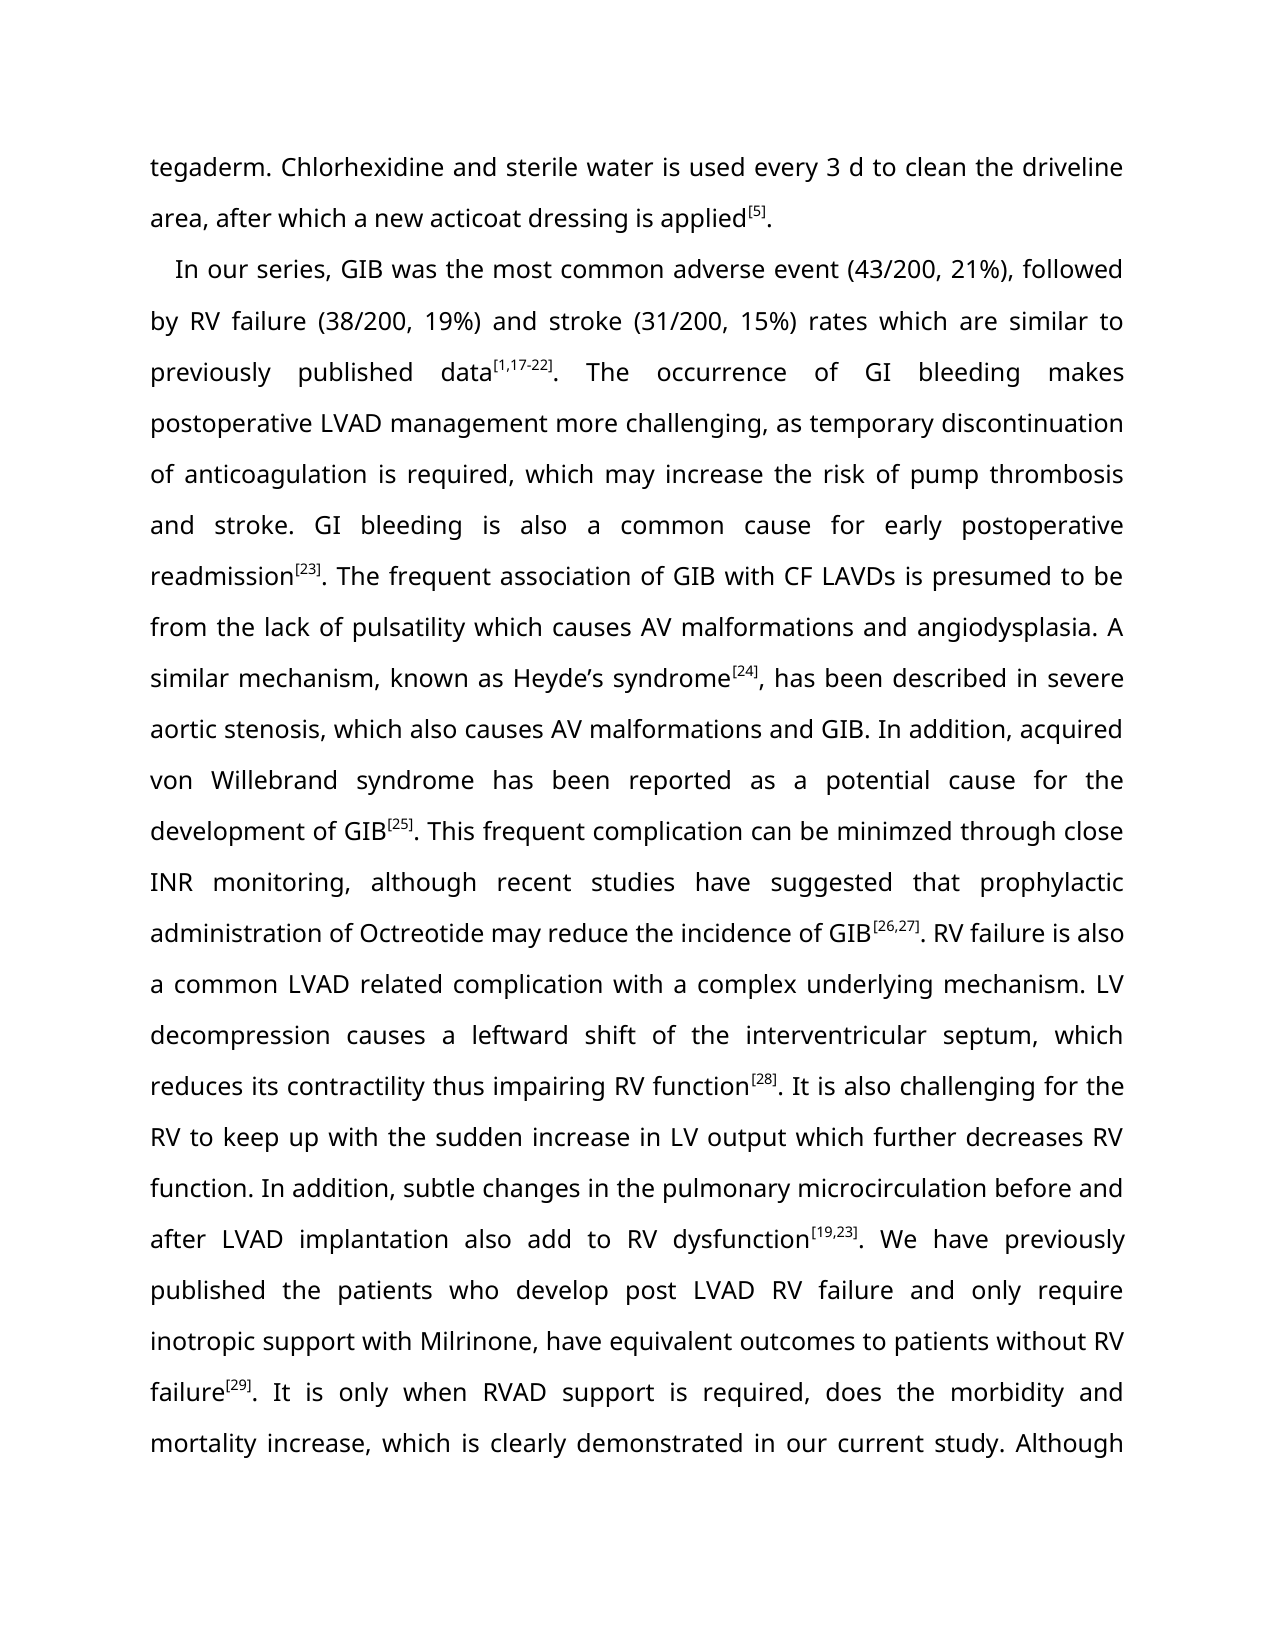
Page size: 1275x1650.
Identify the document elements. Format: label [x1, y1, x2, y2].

text [150, 252, 1125, 1460]
text [150, 150, 1125, 235]
